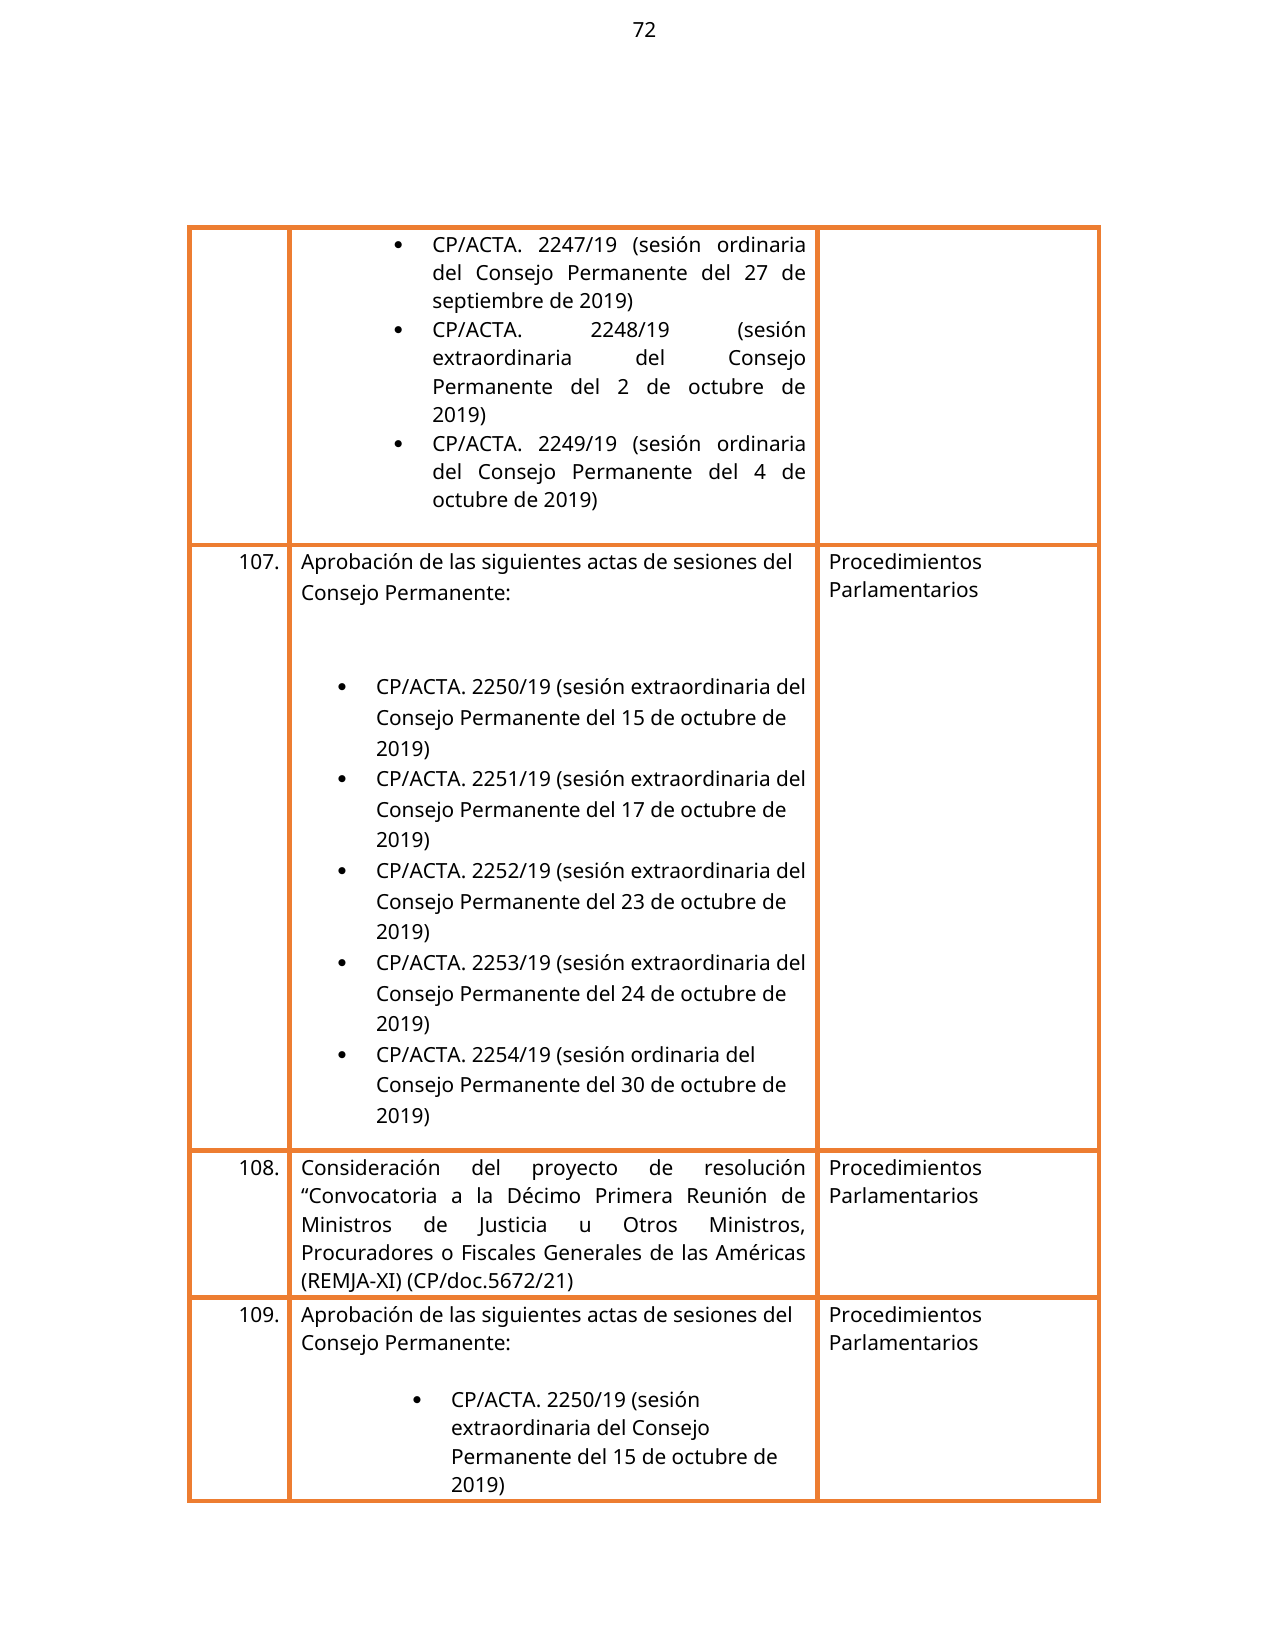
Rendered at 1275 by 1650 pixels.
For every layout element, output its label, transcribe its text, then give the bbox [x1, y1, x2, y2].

table_cell [192, 547, 287, 1148]
table_cell [192, 230, 287, 542]
table_cell Consideración del proyecto de resolución “Convocatoria a la Décimo Primera Reunión de Ministros de Justicia u Otros Ministros, Procuradores o Fiscales Generales de las Américas (REMJA-XI) (CP/doc.5672/21) [292, 1153, 815, 1295]
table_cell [820, 1300, 1097, 1499]
table_cell [192, 1153, 287, 1295]
table_cell Procedimientos Parlamentarios [820, 547, 1097, 1148]
table_cell [192, 1300, 287, 1499]
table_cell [292, 1300, 815, 1499]
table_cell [292, 230, 815, 542]
table_cell Aprobación de las siguientes actas de sesiones del Consejo Permanente: CP/ACTA. 2250/19 (sesión extraordinaria del Consejo Permanente del 15 de octubre de 2019) CP/ACTA. 2251/19 (sesión extraordinaria del Consejo Permanente del 17 de octubre de 2019) CP/ACTA. 2252/19 (sesión extraordinaria del Consejo Permanente del 23 de octubre de 2019) CP/ACTA. 2253/19 (sesión extraordinaria del Consejo Permanente del 24 de octubre de 2019) CP/ACTA. 2254/19 (sesión ordinaria del Consejo Permanente del 30 de octubre de 2019) [292, 547, 815, 1148]
table_cell Procedimientos Parlamentarios [820, 1153, 1097, 1295]
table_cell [820, 230, 1097, 542]
